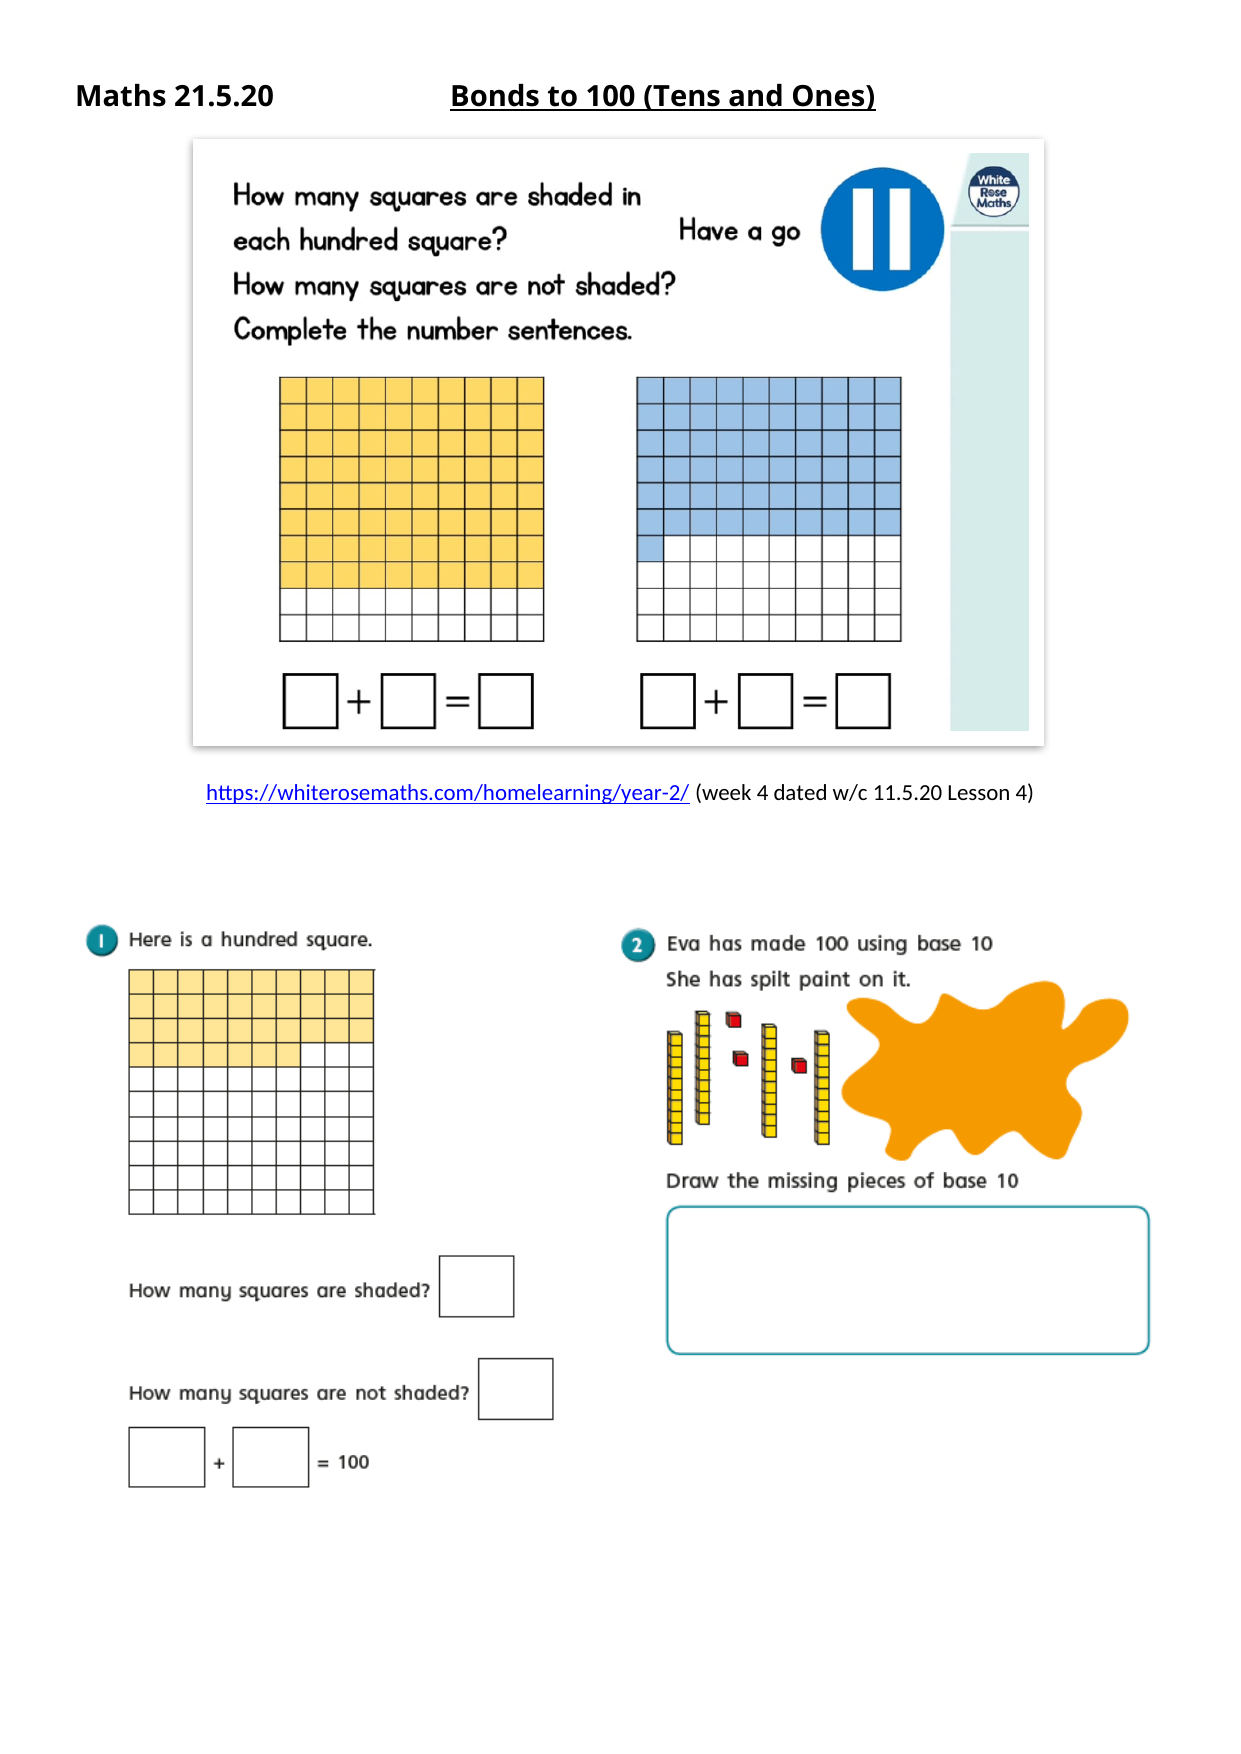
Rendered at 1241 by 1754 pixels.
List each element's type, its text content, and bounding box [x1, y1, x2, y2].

text https://whiterosemaths.com/homelearning/year-2/ (week 4 dated w/c 11.5.20 Lesson 4) [75, 778, 1165, 806]
picture [613, 919, 1164, 1371]
picture [208, 153, 1029, 731]
picture [76, 918, 574, 1508]
text Maths 21.5.20 Bonds to 100 (Tens and Ones) [75, 75, 1165, 115]
